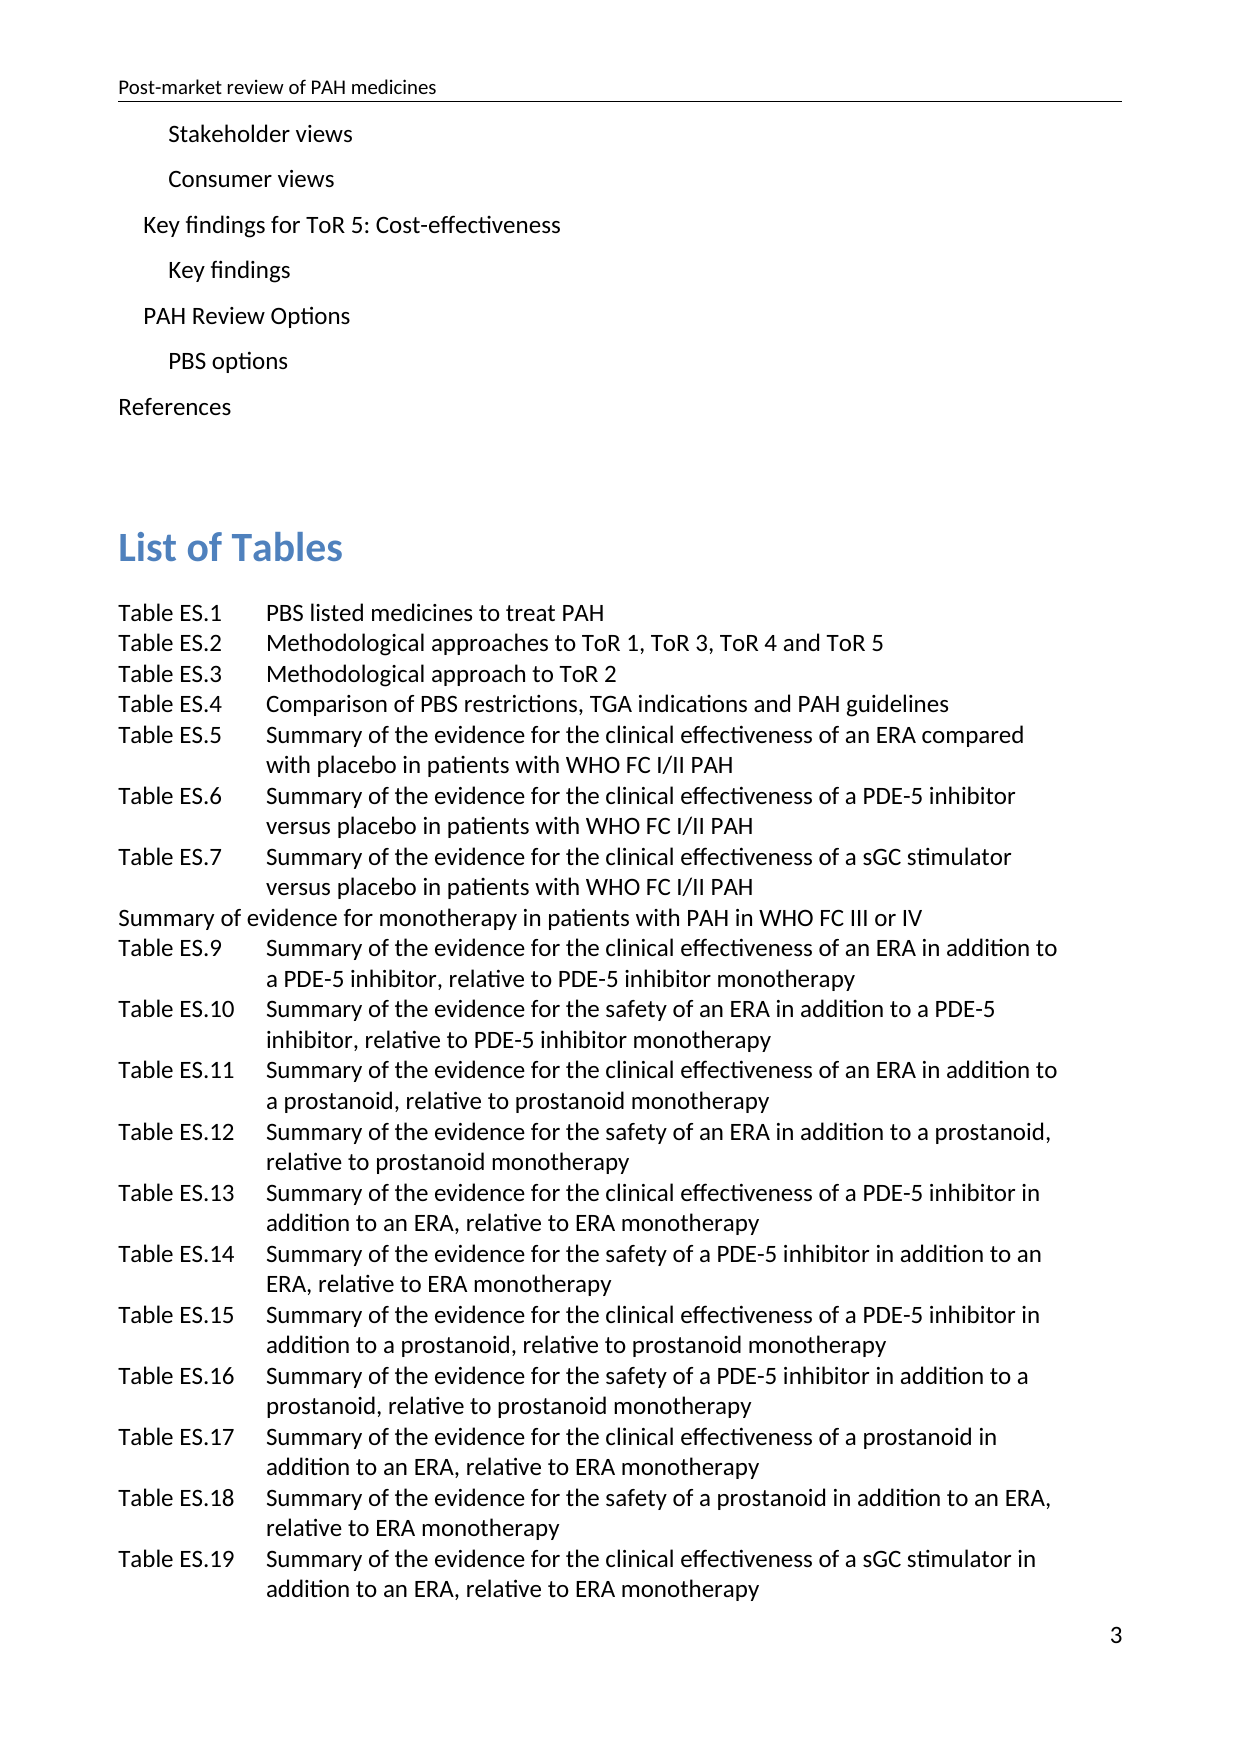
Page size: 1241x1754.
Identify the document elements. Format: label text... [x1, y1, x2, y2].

text Table ES.2 Methodological approaches to ToR 1, ToR 3, ToR 4 and ToR 5 12 [118, 627, 1063, 658]
text Table ES.16 Summary of the evidence for the safety of a PDE-5 inhibitor in addition to a prostanoid, relative to prostanoid monotherapy 45 [118, 1360, 1063, 1421]
text Table ES.17 Summary of the evidence for the clinical effectiveness of a prostanoid in addition to an ERA, relative to ERA monotherapy 46 [118, 1421, 1063, 1482]
text Table ES.6 Summary of the evidence for the clinical effectiveness of a PDE-5 inhibitor versus placebo in patients with WHO FC I/II PAH 27 [118, 780, 1063, 841]
text Table ES.9 Summary of the evidence for the clinical effectiveness of an ERA in addition to a PDE-5 inhibitor, relative to PDE-5 inhibitor monotherapy 34 [118, 933, 1063, 994]
text Table ES.15 Summary of the evidence for the clinical effectiveness of a PDE-5 inhibitor in addition to a prostanoid, relative to prostanoid monotherapy 43 [118, 1299, 1063, 1360]
text Table ES.14 Summary of the evidence for the safety of a PDE-5 inhibitor in addition to an ERA, relative to ERA monotherapy 42 [118, 1238, 1063, 1299]
text Table ES.8 Summary of evidence for monotherapy in patients with PAH in WHO FC III or IV 29 [118, 902, 1063, 933]
text Table ES.3 Methodological approach to ToR 2 13 [118, 658, 1063, 688]
text Table ES.13 Summary of the evidence for the clinical effectiveness of a PDE-5 inhibitor in addition to an ERA, relative to ERA monotherapy 40 [118, 1177, 1063, 1238]
text Table ES.7 Summary of the evidence for the clinical effectiveness of a sGC stimulator versus placebo in patients with WHO FC I/II PAH 28 [118, 841, 1063, 902]
text Table ES.19 Summary of the evidence for the clinical effectiveness of a sGC stimulator in addition to an ERA, relative to ERA monotherapy 48 [118, 1543, 1063, 1604]
text Table ES.4 Comparison of PBS restrictions, TGA indications and PAH guidelines 17 [118, 688, 1063, 719]
text Table ES.5 Summary of the evidence for the clinical effectiveness of an ERA compared with placebo in patients with WHO FC I/II PAH 25 [118, 719, 1063, 780]
subtitle List of Tables [118, 521, 1122, 572]
text Table ES.18 Summary of the evidence for the safety of a prostanoid in addition to an ERA, relative to ERA monotherapy 47 [118, 1482, 1063, 1543]
text Table ES.12 Summary of the evidence for the safety of an ERA in addition to a prostanoid, relative to prostanoid monotherapy 39 [118, 1116, 1063, 1177]
text Table ES.10 Summary of the evidence for the safety of an ERA in addition to a PDE-5 inhibitor, relative to PDE-5 inhibitor monotherapy 36 [118, 994, 1063, 1055]
text Table ES.11 Summary of the evidence for the clinical effectiveness of an ERA in addition to a prostanoid, relative to prostanoid monotherapy 38 [118, 1055, 1063, 1116]
text Table ES.1 PBS listed medicines to treat PAH 9 [118, 597, 1063, 627]
